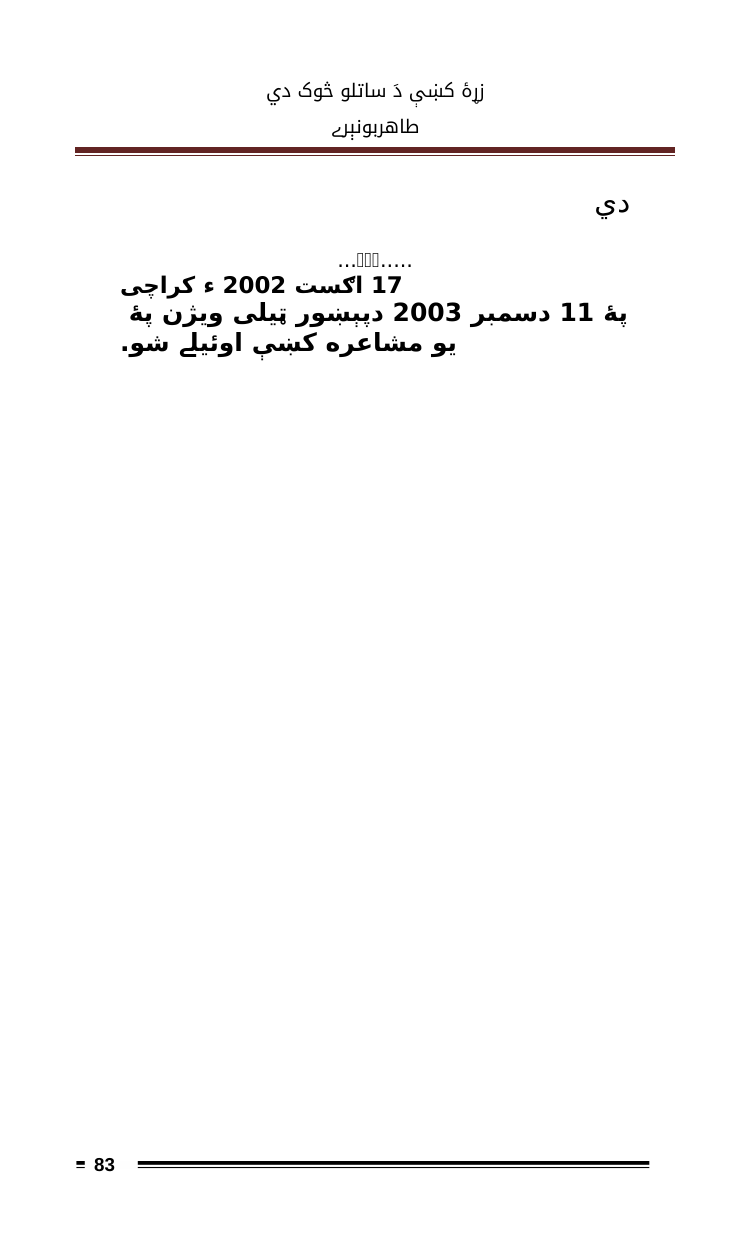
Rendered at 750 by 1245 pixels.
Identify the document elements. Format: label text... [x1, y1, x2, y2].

picture [111, 1161, 650, 1169]
picture [102, 1161, 111, 1169]
text 17 اګست 2002 ء کراچى [120, 272, 630, 299]
text ........ [120, 248, 630, 272]
text پۀ 11 دسمبر 2003 دپېښور ټيلى ويژن پۀ يو مشاعره کښې اوئيلے شو. [120, 299, 630, 357]
picture [76, 1161, 96, 1169]
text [120, 185, 630, 248]
